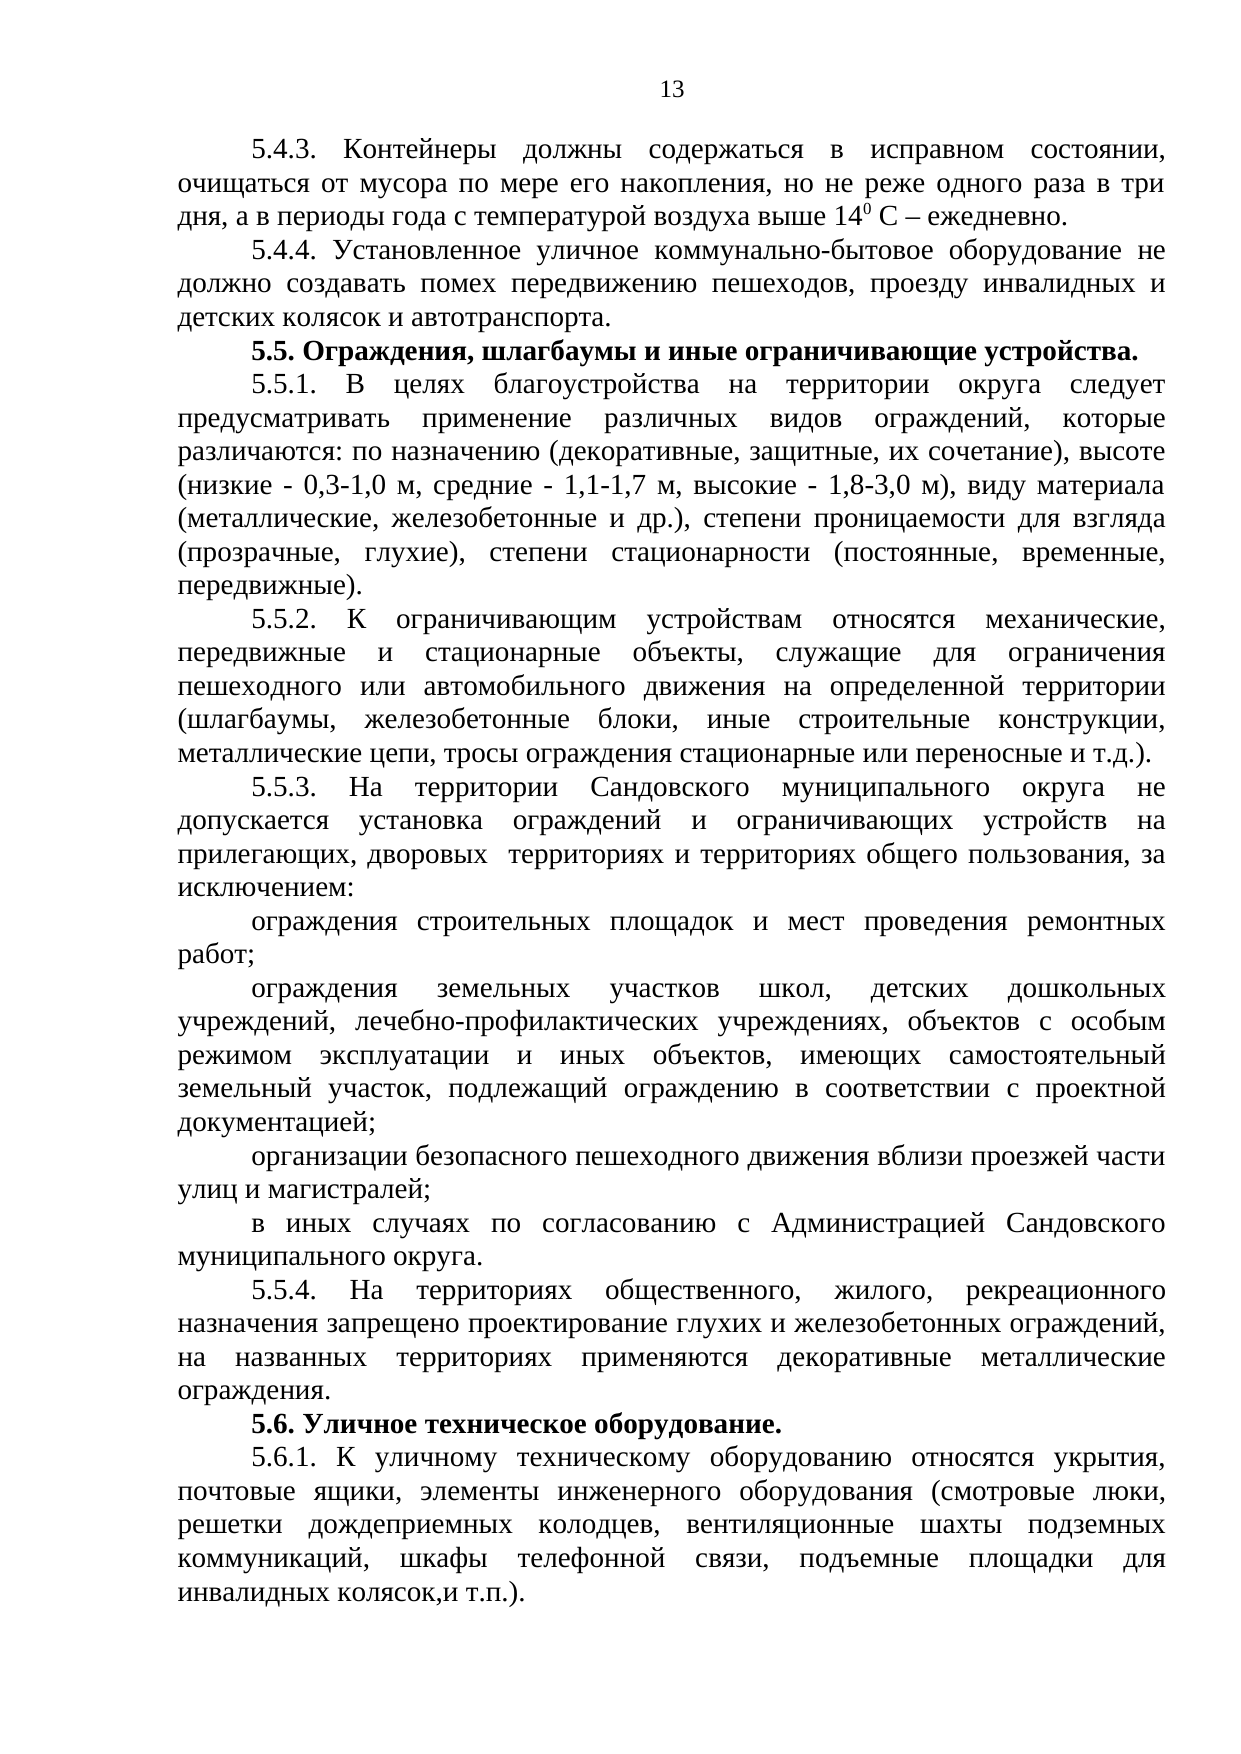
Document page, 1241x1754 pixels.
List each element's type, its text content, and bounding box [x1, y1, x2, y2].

text 5.5.3. На территории Сандовского муниципального округа не допускается установка ограждений и ограничивающих устройств на прилегающих, дворовых территориях и территориях общего пользования, за исключением: [177, 769, 1167, 903]
text ограждения земельных участков школ, детских дошкольных учреждений, лечебно-профилактических учреждениях, объектов с особым режимом эксплуатации и иных объектов, имеющих самостоятельный земельный участок, подлежащий ограждению в соответствии с проектной документацией; [177, 970, 1167, 1138]
text 5.5. Ограждения, шлагбаумы и иные ограничивающие устройства. [177, 333, 1167, 366]
text организации безопасного пешеходного движения вблизи проезжей части улиц и магистралей; [177, 1138, 1167, 1205]
text 5.6. Уличное техническое оборудование. [177, 1406, 1167, 1439]
text 5.4.4. Установленное уличное коммунально-бытовое оборудование не должно создавать помех передвижению пешеходов, проезду инвалидных и детских колясок и автотранспорта. [177, 232, 1167, 333]
text 5.4.3. Контейнеры должны содержаться в исправном состоянии, очищаться от мусора по мере его накопления, но не реже одного раза в три дня, а в периоды года с температурой воздуха выше 140 С – ежедневно. [177, 131, 1167, 232]
text ограждения строительных площадок и мест проведения ремонтных работ; [177, 903, 1167, 970]
text 5.5.4. На территориях общественного, жилого, рекреационного назначения запрещено проектирование глухих и железобетонных ограждений, на названных территориях применяются декоративные металлические ограждения. [177, 1272, 1167, 1406]
text 5.5.2. К ограничивающим устройствам относятся механические, передвижные и стационарные объекты, служащие для ограничения пешеходного или автомобильного движения на определенной территории (шлагбаумы, железобетонные блоки, иные строительные конструкции, металлические цепи, тросы ограждения стационарные или переносные и т.д.). [177, 601, 1167, 769]
text 5.6.1. К уличному техническому оборудованию относятся укрытия, почтовые ящики, элементы инженерного оборудования (смотровые люки, решетки дождеприемных колодцев, вентиляционные шахты подземных коммуникаций, шкафы телефонной связи, подъемные площадки для инвалидных колясок,и т.п.). [177, 1439, 1167, 1607]
text в иных случаях по согласованию с Администрацией Сандовского муниципального округа. [177, 1205, 1167, 1272]
text 5.5.1. В целях благоустройства на территории округа следует предусматривать применение различных видов ограждений, которые различаются: по назначению (декоративные, защитные, их сочетание), высоте (низкие - 0,3-1,0 м, средние - 1,1-1,7 м, высокие - 1,8-3,0 м), виду материала (металлические, железобетонные и др.), степени проницаемости для взгляда (прозрачные, глухие), степени стационарности (постоянные, временные, передвижные). [177, 366, 1167, 601]
